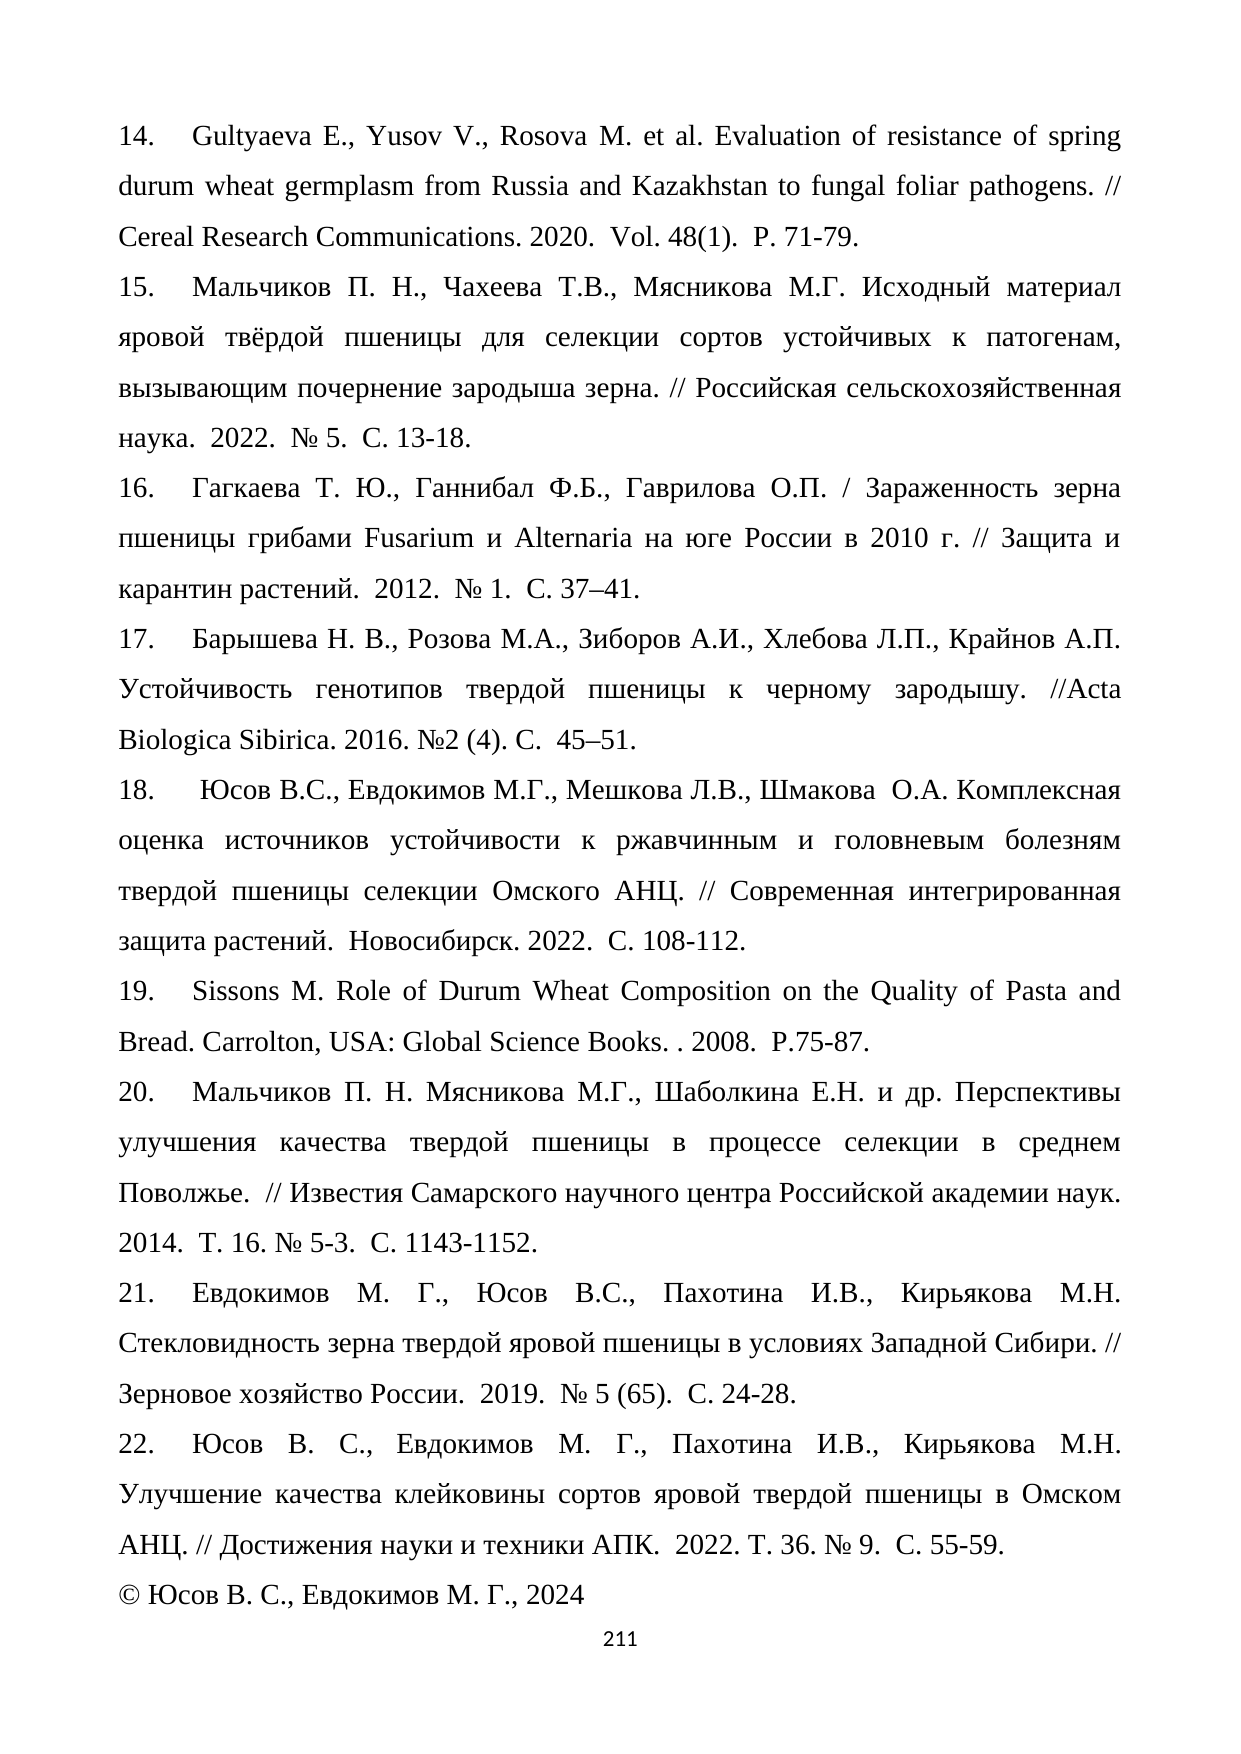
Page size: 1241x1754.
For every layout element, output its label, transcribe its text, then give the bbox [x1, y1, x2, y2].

text Барышева Н. В., Розова М.А., Зиборов А.И., Хлебова Л.П., Крайнов А.П. Устойчивость генотипов твердой пшеницы к черному зародышу. //Acta Biologica Sibirica. 2016. №2 (4). С. 45–51. [118, 621, 1122, 755]
text Юсов В. С., Евдокимов М. Г., Пахотина И.В., Кирьякова М.Н. Улучшение качества клейковины сортов яровой твердой пшеницы в Омском АНЦ. // Достижения науки и техники АПК. 2022. Т. 36. № 9. С. 55-59. [118, 1426, 1122, 1560]
text Юсов В.С., Евдокимов М.Г., Мешкова Л.В., Шмакова О.А. Комплексная оценка источников устойчивости к ржавчинным и головневым болезням твердой пшеницы селекции Омского АНЦ. // Современная интегрированная защита растений. Новосибирск. 2022. С. 108-112. [118, 772, 1122, 957]
text Евдокимов М. Г., Юсов В.С., Пахотина И.В., Кирьякова М.Н. Стекловидность зерна твердой яровой пшеницы в условиях Западной Сибири. // Зерновое хозяйство России. 2019. № 5 (65). С. 24-28. [118, 1275, 1122, 1409]
text Мальчиков П. Н. Мясникова М.Г., Шаболкина Е.Н. и др. Перспективы улучшения качества твердой пшеницы в процессе селекции в среднем Поволжье. // Известия Самарского научного центра Российской академии наук. 2014. Т. 16. № 5-3. С. 1143-1152. [118, 1074, 1122, 1258]
text Гагкаева Т. Ю., Ганнибал Ф.Б., Гаврилова О.П. / Зараженность зерна пшеницы грибами Fusarium и Alternaria на юге России в 2010 г. // Защита и карантин растений. 2012. № 1. С. 37–41. [118, 470, 1122, 604]
text Gultyaeva E., Yusov V., Rosova М. et al. Evaluation of resistance of spring durum wheat germplasm from Russia and Kazakhstan to fungal foliar pathogens. // Cereal Research Communications. 2020. Vol. 48(1). P. 71-79. [118, 118, 1122, 252]
text © Юсов В. С., Евдокимов М. Г., 2024 [118, 1577, 1122, 1611]
text Sissons M. Role of Durum Wheat Composition on the Quality of Pasta and Bread. Carrolton, USA: Global Science Books. . 2008. P.75-87. [118, 973, 1122, 1057]
text Мальчиков П. Н., Чахеева Т.В., Мясникова М.Г. Исходный материал яровой твёрдой пшеницы для селекции сортов устойчивых к патогенам, вызывающим почернение зародыша зерна. // Российская сельскохозяйственная наука. 2022. № 5. С. 13-18. [118, 269, 1122, 453]
